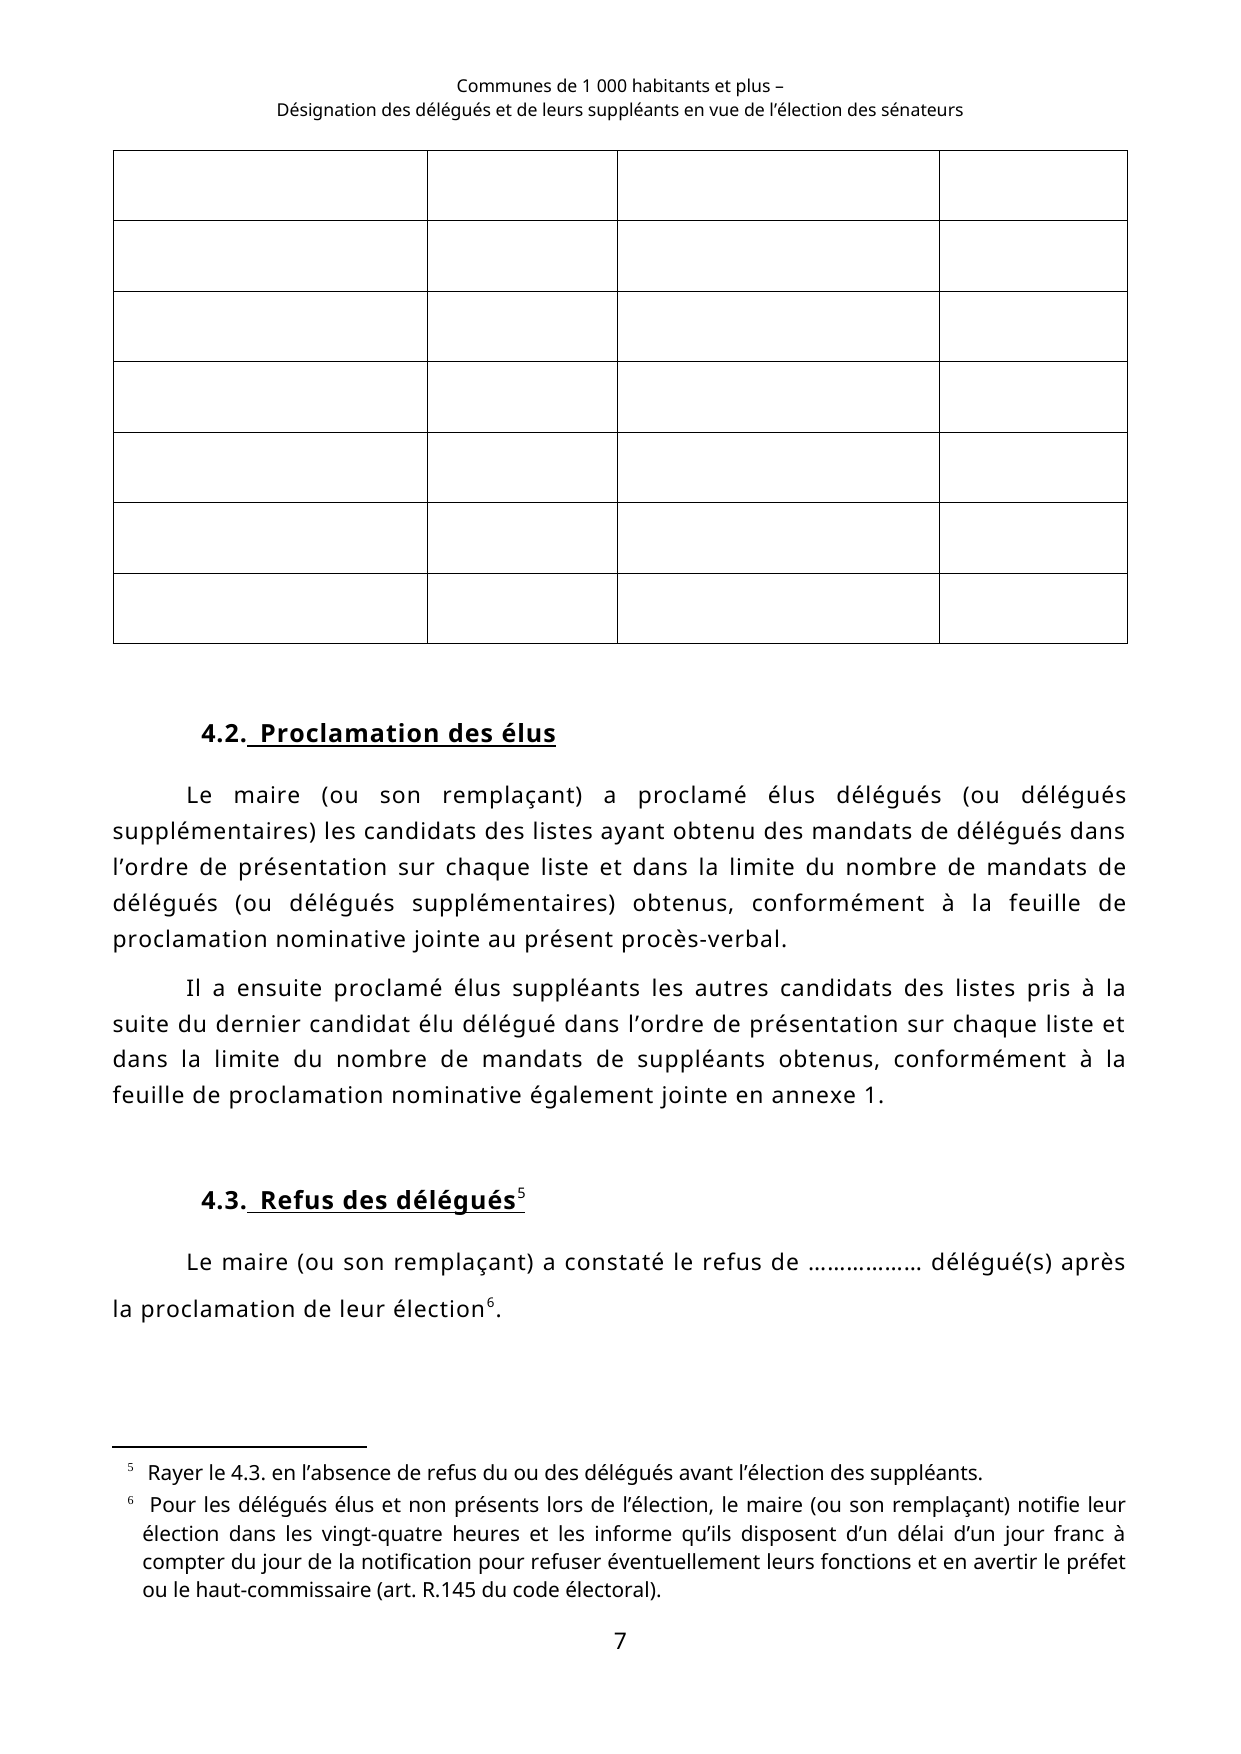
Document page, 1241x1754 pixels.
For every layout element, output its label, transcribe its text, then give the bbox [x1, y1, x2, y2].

table_cell [940, 221, 1127, 291]
table_cell [114, 574, 427, 643]
table_cell [428, 433, 617, 502]
list Refus des délégués [201, 1183, 1128, 1217]
table_cell [618, 221, 939, 291]
text Le maire (ou son remplaçant) a constaté le refus de ……………… délégué(s) après la proclamation de leur élection. [112, 1246, 1128, 1324]
list Proclamation des élus [201, 716, 1128, 750]
table_cell [114, 221, 427, 291]
table_cell [114, 503, 427, 572]
table_cell [940, 433, 1127, 502]
table_cell [618, 151, 939, 220]
table_cell [618, 574, 939, 643]
table_cell [940, 503, 1127, 572]
table_cell [940, 574, 1127, 643]
table_cell [428, 151, 617, 220]
table_cell [618, 362, 939, 432]
table_cell [428, 221, 617, 291]
table_cell [114, 151, 427, 220]
table_cell [114, 292, 427, 361]
table_cell [940, 151, 1127, 220]
table_cell [940, 292, 1127, 361]
table_cell [618, 292, 939, 361]
table_cell [428, 362, 617, 432]
text Le maire (ou son remplaçant) a proclamé élus délégués (ou délégués supplémentaires) les candidats des listes ayant obtenu des mandats de délégués dans l’ordre de présentation sur chaque liste et dans la limite du nombre de mandats de délégués (ou délégués supplémentaires) obtenus, conformément à la feuille de proclamation nominative jointe au présent procès-verbal. [112, 779, 1128, 954]
table_cell [618, 503, 939, 572]
text Il a ensuite proclamé élus suppléants les autres candidats des listes pris à la suite du dernier candidat élu délégué dans l’ordre de présentation sur chaque liste et dans la limite du nombre de mandats de suppléants obtenus, conformément à la feuille de proclamation nominative également jointe en annexe 1. [112, 972, 1128, 1111]
table_cell [428, 574, 617, 643]
table_cell [114, 362, 427, 432]
table_cell [940, 362, 1127, 432]
table_cell [114, 433, 427, 502]
table_cell [428, 292, 617, 361]
table_cell [428, 503, 617, 572]
table_cell [618, 433, 939, 502]
